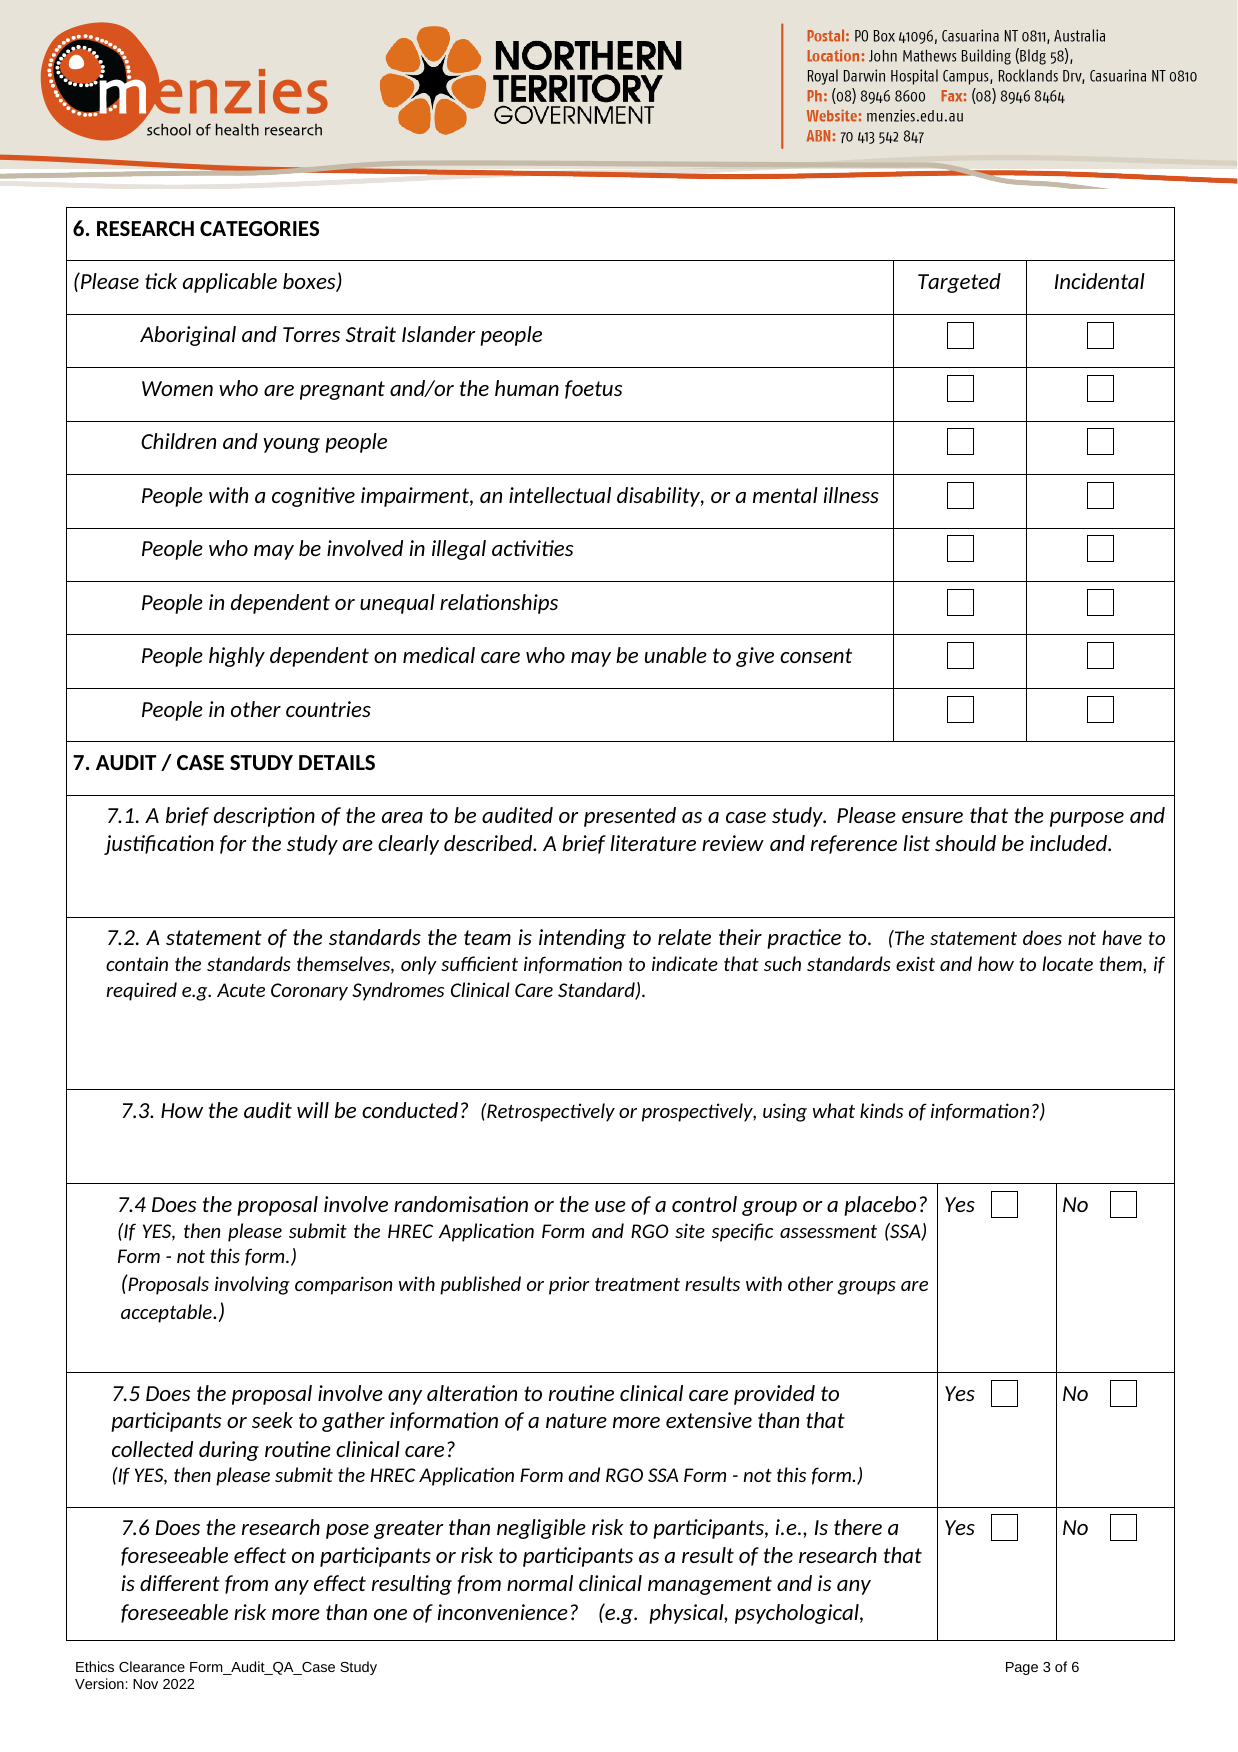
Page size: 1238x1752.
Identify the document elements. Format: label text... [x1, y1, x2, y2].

table_cell [894, 475, 1026, 527]
table_cell 7.3. How the audit will be conducted? (Retrospectively or prospectively, using what kinds of information?) [67, 1090, 1174, 1183]
table_cell Aboriginal and Torres Strait Islander people [67, 315, 893, 367]
table_cell 7.5 Does the proposal involve any alteration to routine clinical care provided to participants or seek to gather information of a nature more extensive than that collected during routine clinical care? (If YES, then please submit the HREC Application Form and RGO SSA Form - not this form.) [67, 1373, 937, 1507]
table_cell Incidental [1027, 261, 1174, 314]
table_cell People in other countries [67, 689, 893, 741]
table_cell (Please tick applicable boxes) [67, 261, 893, 314]
table_cell 7.1. A brief description of the area to be audited or presented as a case study. Please ensure that the purpose and justification for the study are clearly described. A brief literature review and reference list should be included. [67, 796, 1174, 917]
table_cell People highly dependent on medical care who may be unable to give consent [67, 635, 893, 688]
table_cell Targeted [894, 261, 1026, 314]
table_cell People with a cognitive impairment, an intellectual disability, or a mental illness [67, 475, 893, 527]
table_cell 7.4 Does the proposal involve randomisation or the use of a control group or a placebo? (If YES, then please submit the HREC Application Form and RGO site specific assessment (SSA) Form - not this form.) (Proposals involving comparison with published or prior treatment results with other groups are acceptable.) [67, 1184, 937, 1372]
table_cell [1027, 368, 1174, 421]
table_cell [1027, 315, 1174, 367]
table_cell People who may be involved in illegal activities [67, 529, 893, 581]
table_cell No [1057, 1184, 1174, 1372]
table_cell [1027, 422, 1174, 474]
table_cell [894, 315, 1026, 367]
table_cell [894, 635, 1026, 688]
table_cell People in dependent or unequal relationships [67, 582, 893, 634]
table_cell [894, 582, 1026, 634]
table_cell 7. AUDIT / CASE STUDY DETAILS [67, 742, 1174, 794]
table_cell [894, 689, 1026, 741]
table_cell [1027, 689, 1174, 741]
table_cell Children and young people [67, 422, 893, 474]
table_cell [894, 368, 1026, 421]
picture [0, 0, 1238, 189]
table_cell [1027, 475, 1174, 527]
table_cell [894, 422, 1026, 474]
table_cell Women who are pregnant and/or the human foetus [67, 368, 893, 421]
table_cell [1027, 529, 1174, 581]
table_cell 7.2. A statement of the standards the team is intending to relate their practice to. (The statement does not have to contain the standards themselves, only sufficient information to indicate that such standards exist and how to locate them, if required e.g. Acute Coronary Syndromes Clinical Care Standard). [67, 918, 1174, 1089]
table_cell Yes [938, 1184, 1056, 1372]
table_cell Yes [938, 1508, 1056, 1639]
table_cell No [1057, 1508, 1174, 1639]
table_cell [1027, 582, 1174, 634]
table_cell [1027, 635, 1174, 688]
table_cell [894, 529, 1026, 581]
table_cell No [1057, 1373, 1174, 1507]
table_header 6. RESEARCH CATEGORIES [67, 208, 1174, 260]
table_cell Yes [938, 1373, 1056, 1507]
